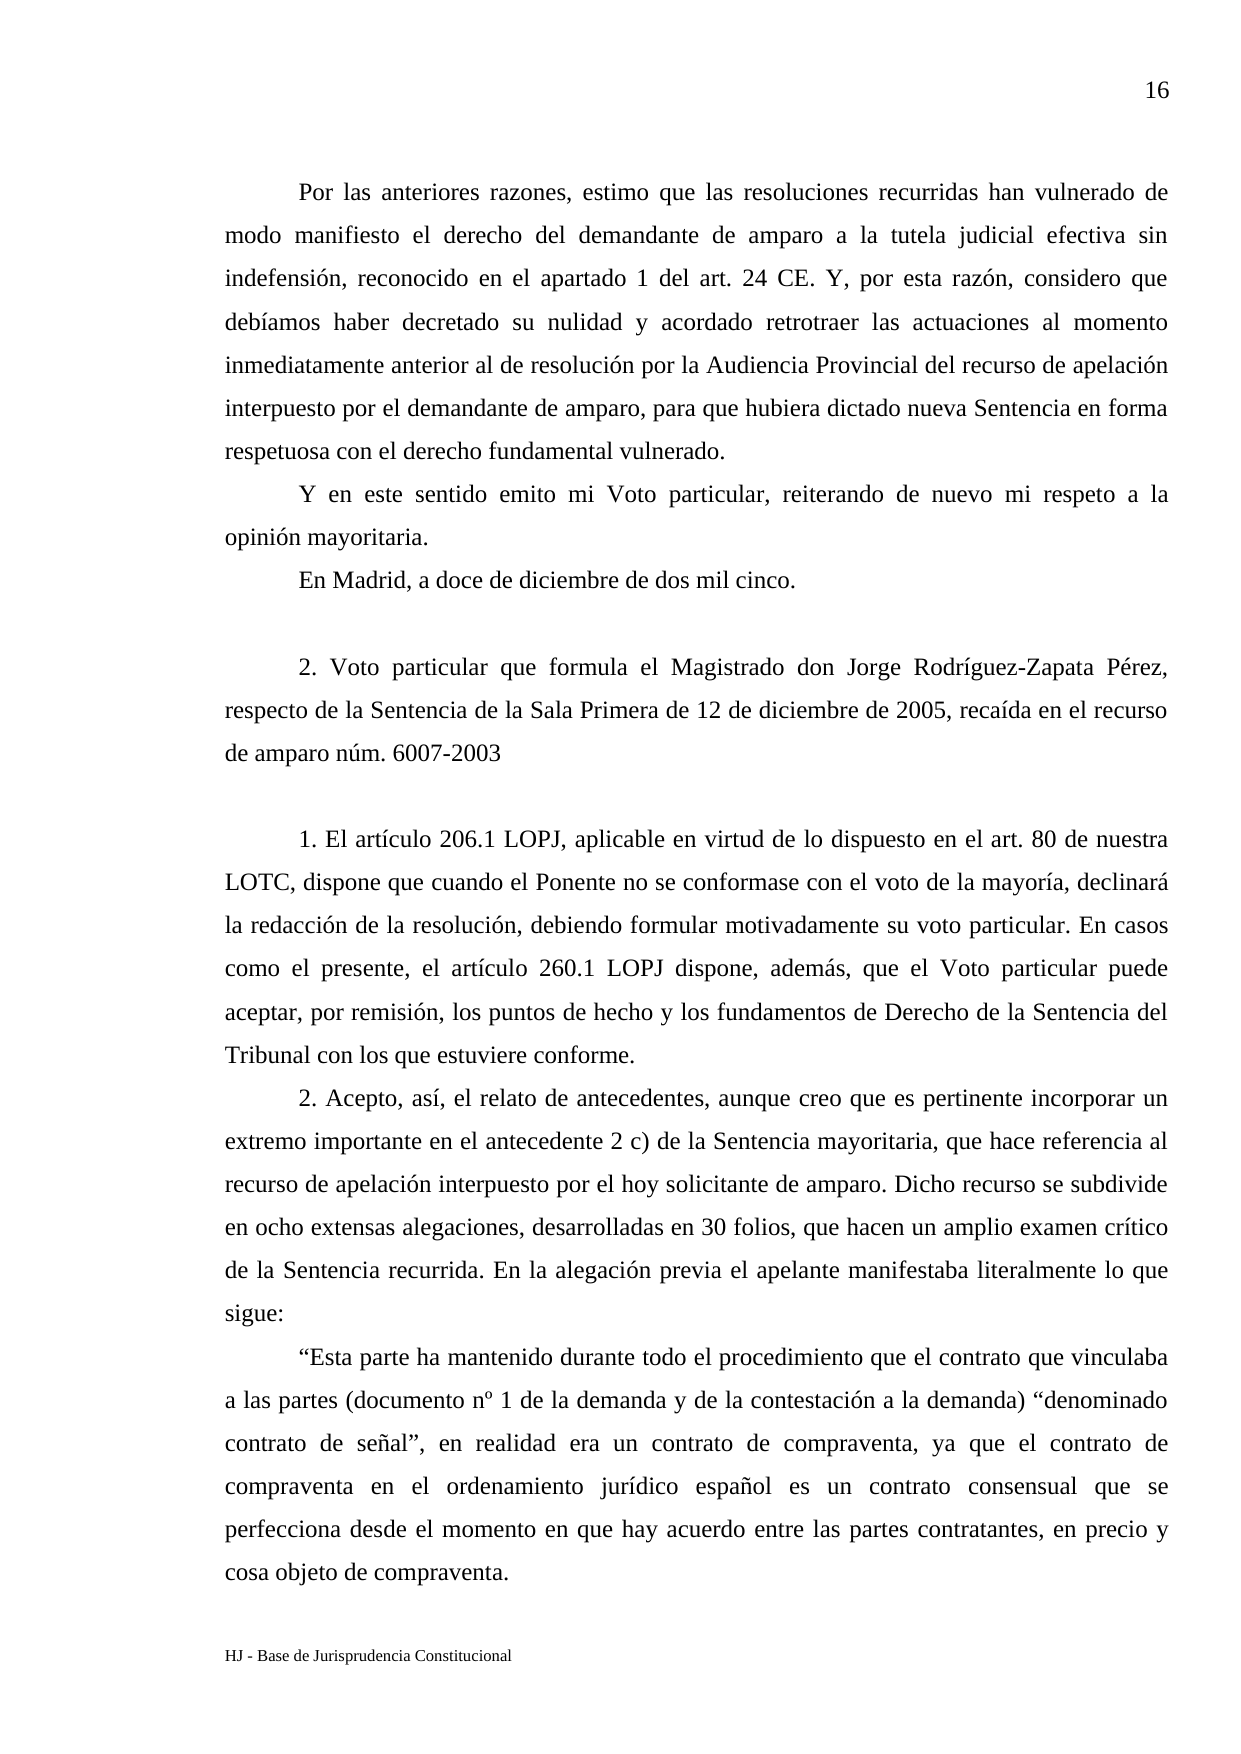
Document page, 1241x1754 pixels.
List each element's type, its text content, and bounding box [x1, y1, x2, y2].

text Por las anteriores razones, estimo que las resoluciones recurridas han vulnerado de modo manifiesto el derecho del demandante de amparo a la tutela judicial efectiva sin indefensión, reconocido en el apartado 1 del art. 24 CE. Y, por esta razón, considero que debíamos haber decretado su nulidad y acordado retrotraer las actuaciones al momento inmediatamente anterior al de resolución por la Audiencia Provincial del recurso de apelación interpuesto por el demandante de amparo, para que hubiera dictado nueva Sentencia en forma respetuosa con el derecho fundamental vulnerado. [224, 177, 1169, 465]
text 2. Acepto, así, el relato de antecedentes, aunque creo que es pertinente incorporar un extremo importante en el antecedente 2 c) de la Sentencia mayoritaria, que hace referencia al recurso de apelación interpuesto por el hoy solicitante de amparo. Dicho recurso se subdivide en ocho extensas alegaciones, desarrolladas en 30 folios, que hacen un amplio examen crítico de la Sentencia recurrida. En la alegación previa el apelante manifestaba literalmente lo que sigue: [224, 1083, 1169, 1327]
text 1. El artículo 206.1 LOPJ, aplicable en virtud de lo dispuesto en el art. 80 de nuestra LOTC, dispone que cuando el Ponente no se conformase con el voto de la mayoría, declinará la redacción de la resolución, debiendo formular motivadamente su voto particular. En casos como el presente, el artículo 260.1 LOPJ dispone, además, que el Voto particular puede aceptar, por remisión, los puntos de hecho y los fundamentos de Derecho de la Sentencia del Tribunal con los que estuviere conforme. [224, 824, 1169, 1068]
text “Esta parte ha mantenido durante todo el procedimiento que el contrato que vinculaba a las partes (documento nº 1 de la demanda y de la contestación a la demanda) “denominado contrato de señal”, en realidad era un contrato de compraventa, ya que el contrato de compraventa en el ordenamiento jurídico español es un contrato consensual que se perfecciona desde el momento en que hay acuerdo entre las partes contratantes, en precio y cosa objeto de compraventa. [224, 1342, 1169, 1586]
text 2. Voto particular que formula el Magistrado don Jorge Rodríguez-Zapata Pérez, respecto de la Sentencia de la Sala Primera de 12 de diciembre de 2005, recaída en el recurso de amparo núm. 6007-2003 [224, 652, 1169, 767]
text En Madrid, a doce de diciembre de dos mil cinco. [224, 565, 1169, 594]
text Y en este sentido emito mi Voto particular, reiterando de nuevo mi respeto a la opinión mayoritaria. [224, 479, 1169, 551]
